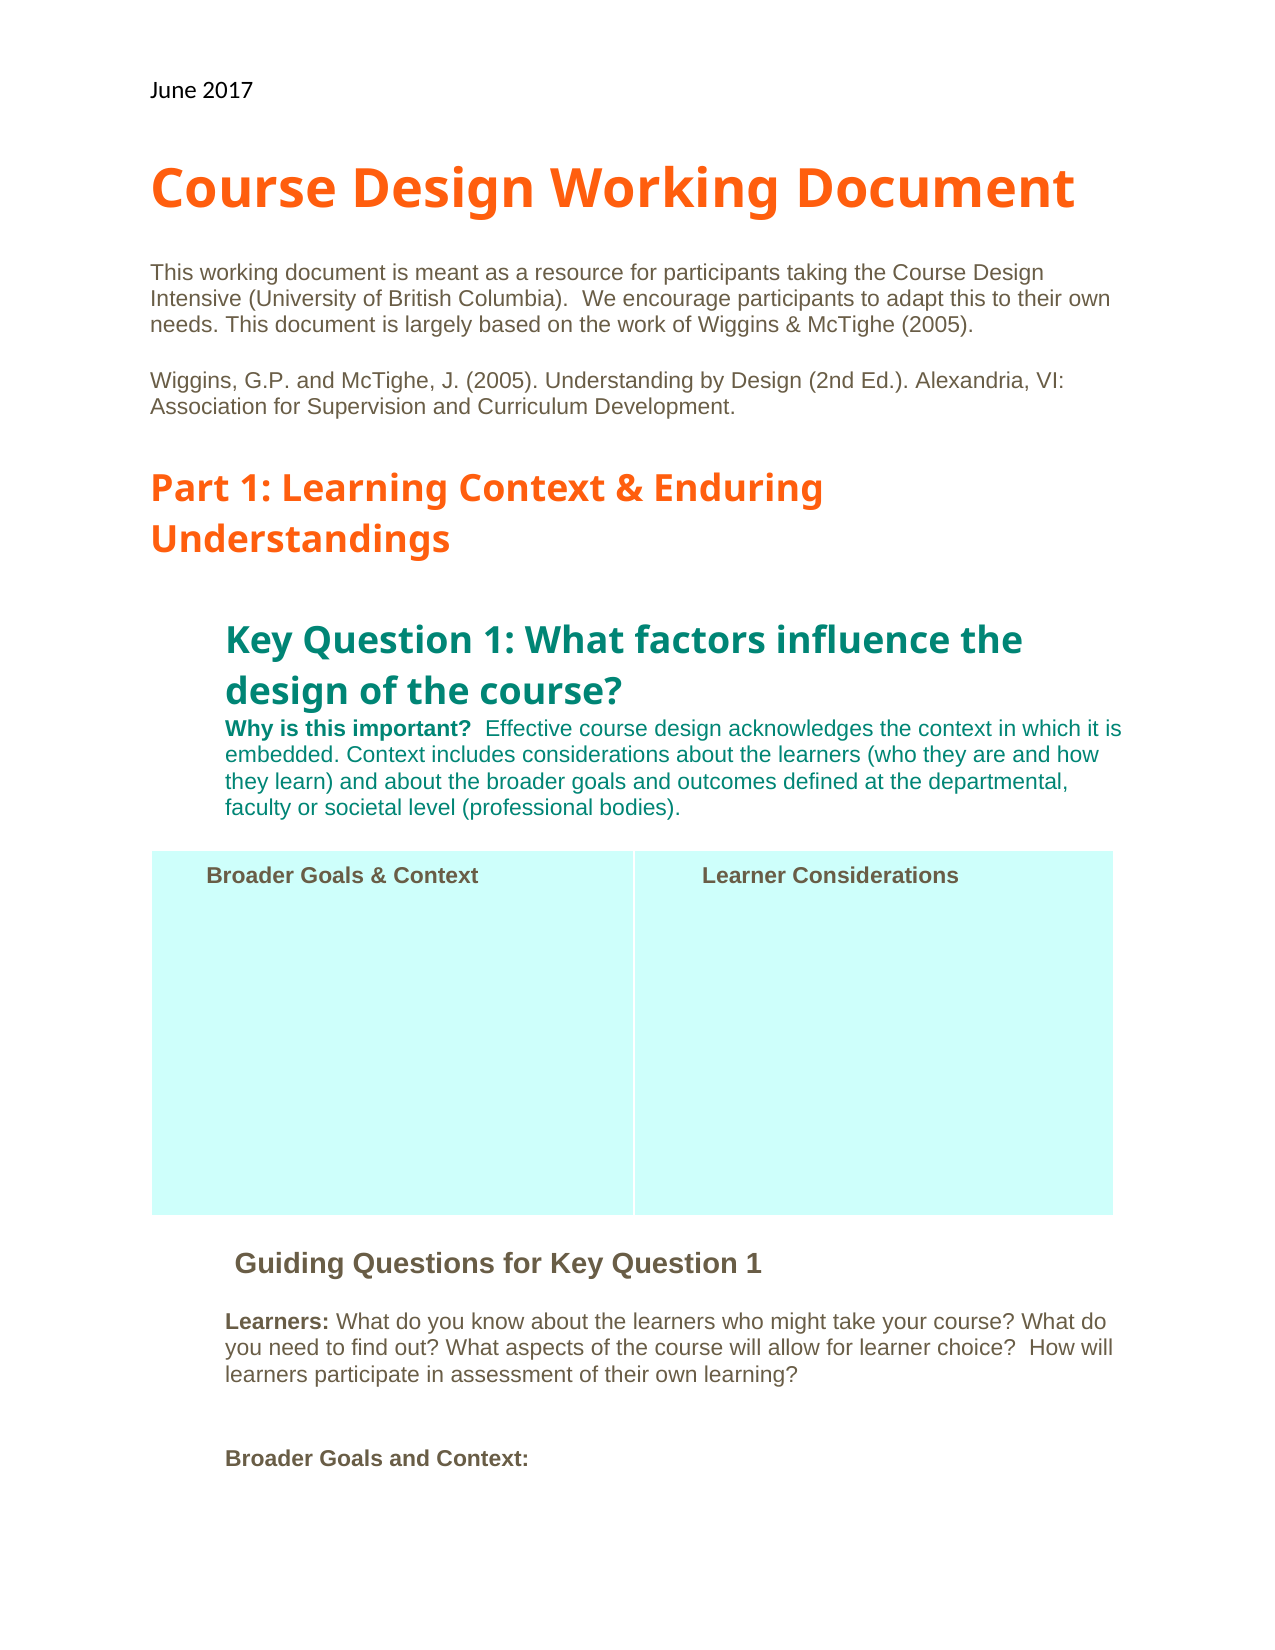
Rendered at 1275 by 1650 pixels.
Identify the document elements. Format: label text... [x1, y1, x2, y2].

text Guiding Questions for Key Question 1 [159, 1246, 1125, 1279]
text Wiggins, G.P. and McTighe, J. (2005). Understanding by Design (2nd Ed.). Alexandria, VI: Association for Supervision and Curriculum Development. [150, 367, 1125, 419]
text Broader Goals and Context: [150, 1444, 1125, 1471]
text Why is this important? Effective course design acknowledges the context in which it is embedded. Context includes considerations about the learners (who they are and how they learn) and about the broader goals and outcomes defined at the departmental, faculty or societal level (professional bodies). [225, 715, 1125, 821]
text Learners: What do you know about the learners who might take your course? What do you need to find out? What aspects of the course will allow for learner choice? How will learners participate in assessment of their own learning? [225, 1308, 1125, 1387]
text Course Design Working Document [150, 150, 1125, 224]
text This working document is meant as a resource for participants taking the Course Design Intensive (University of British Columbia). We encourage participants to adapt this to their own needs. This document is largely based on the work of Wiggins & McTighe (2005). [150, 259, 1125, 338]
table_header Broader Goals & Context [152, 851, 633, 1215]
text Part 1: Learning Context & Enduring Understandings [150, 461, 1125, 563]
text Key Question 1: What factors influence the design of the course? [225, 613, 1125, 715]
table_header Learner Considerations [635, 851, 1113, 1215]
